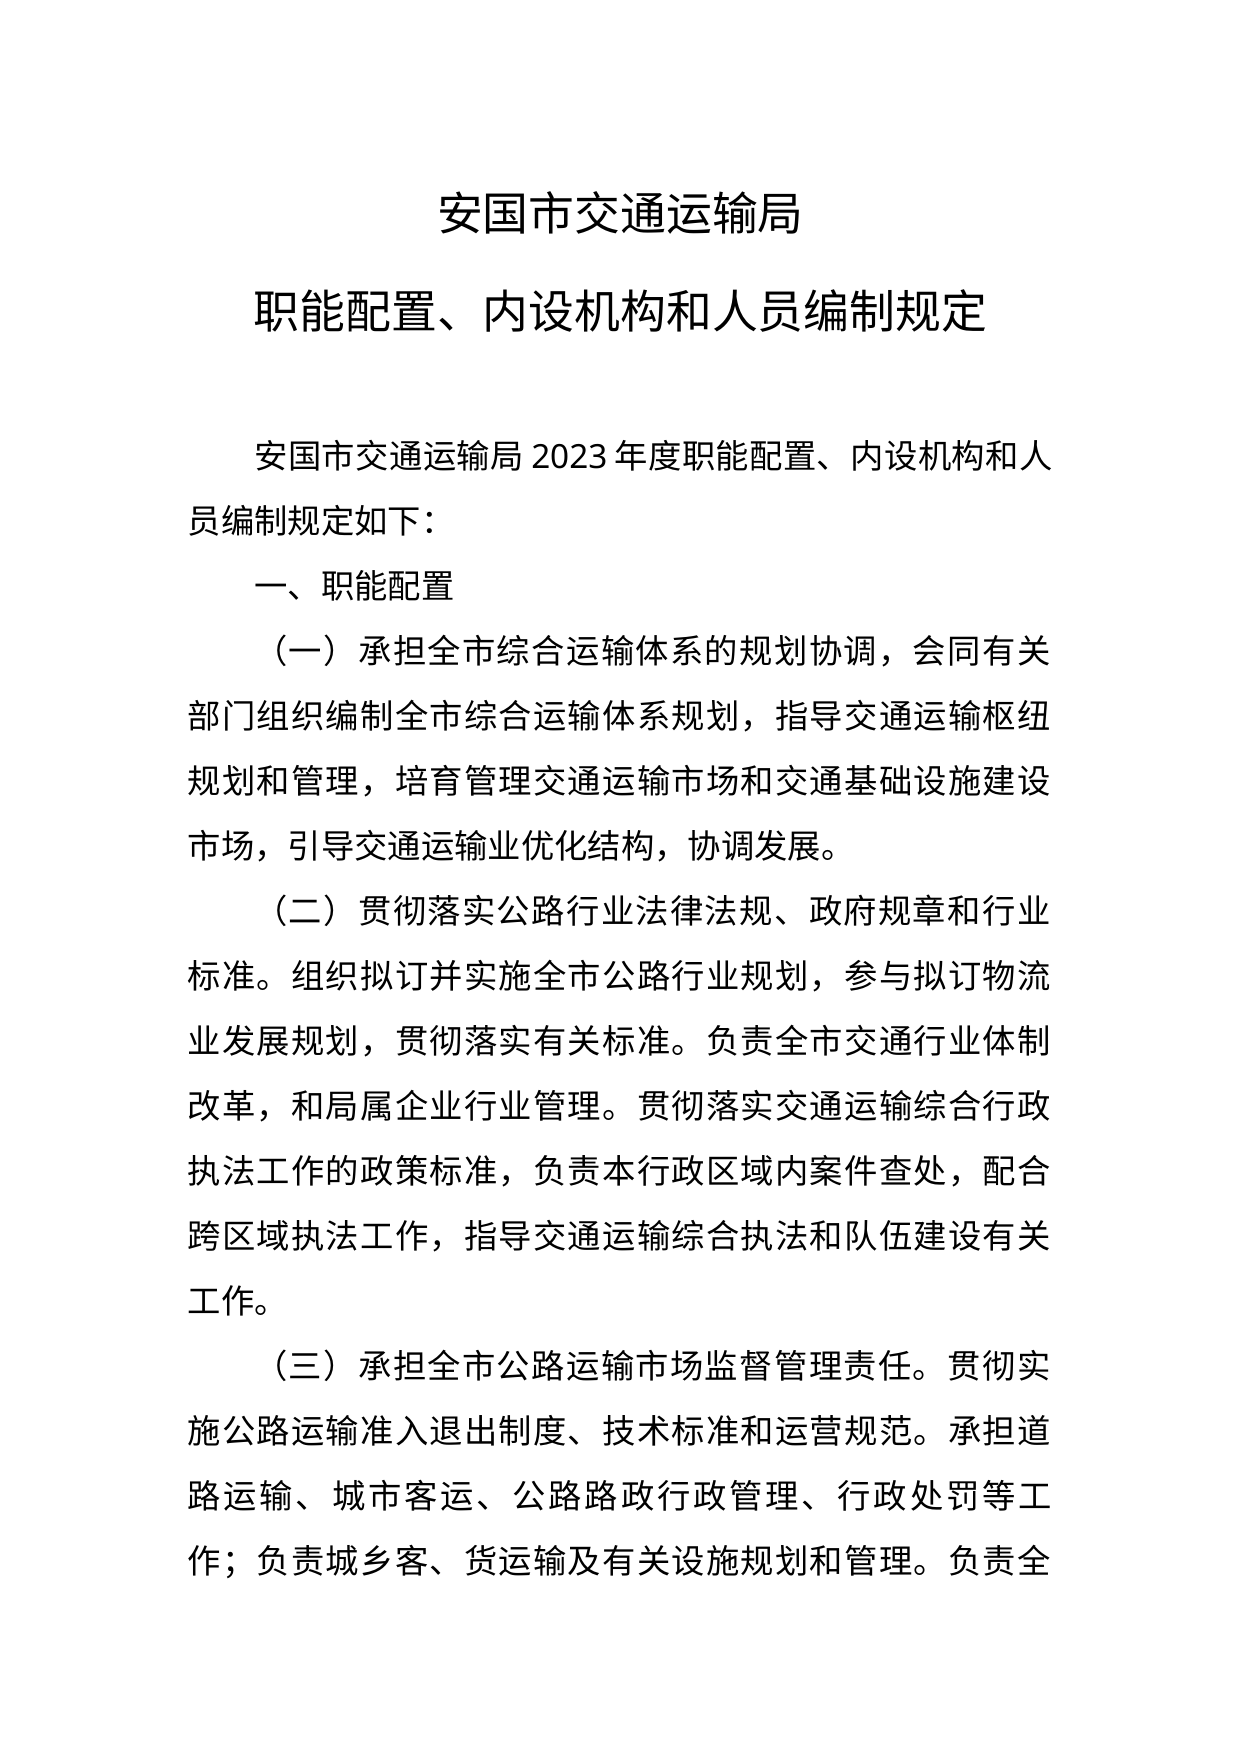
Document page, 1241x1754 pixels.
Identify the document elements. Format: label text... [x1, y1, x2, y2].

text 职能配置、内设机构和人员编制规定 [187, 259, 1053, 357]
text （二）贯彻落实公路行业法律法规、政府规章和行业标准。组织拟订并实施全市公路行业规划，参与拟订物流业发展规划，贯彻落实有关标准。负责全市交通行业体制改革，和局属企业行业管理。贯彻落实交通运输综合行政执法工作的政策标准，负责本行政区域内案件查处，配合跨区域执法工作，指导交通运输综合执法和队伍建设有关工作。 [187, 877, 1053, 1332]
text 安国市交通运输局 [187, 162, 1053, 259]
text 一、职能配置 [187, 552, 1053, 617]
text （一）承担全市综合运输体系的规划协调，会同有关部门组织编制全市综合运输体系规划，指导交通运输枢纽规划和管理，培育管理交通运输市场和交通基础设施建设市场，引导交通运输业优化结构，协调发展。 [187, 617, 1053, 877]
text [187, 1332, 1053, 1592]
text 安国市交通运输局2023年度职能配置、内设机构和人员编制规定如下： [187, 422, 1053, 552]
